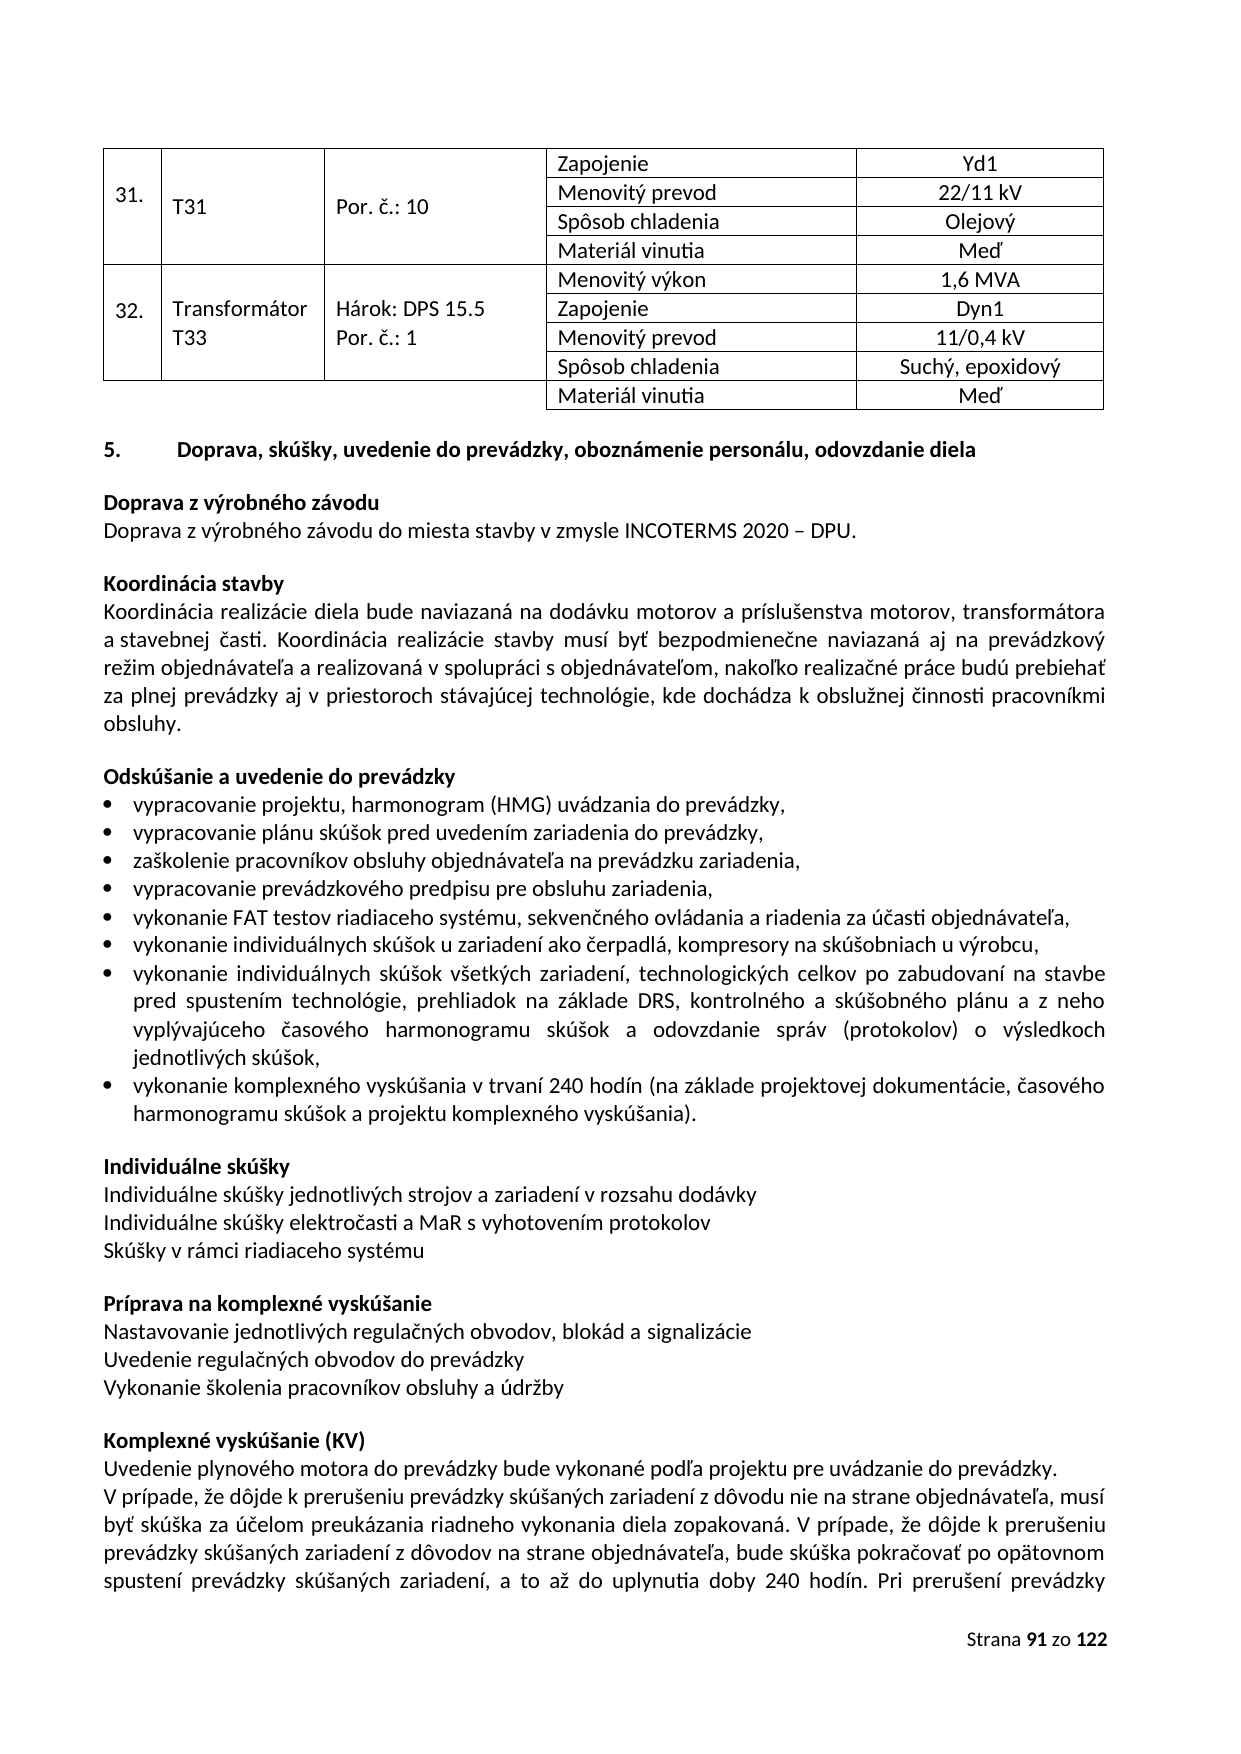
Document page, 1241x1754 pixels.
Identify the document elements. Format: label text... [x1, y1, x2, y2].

table_cell [104, 265, 161, 380]
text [103, 1482, 1107, 1594]
text Uvedenie regulačných obvodov do prevádzky [103, 1345, 1107, 1373]
table_cell Menovitý prevod [547, 323, 856, 351]
text Príprava na komplexné vyskúšanie [103, 1289, 1107, 1317]
table_cell Dyn1 [857, 294, 1103, 322]
table_cell 1,6 MVA [857, 265, 1103, 293]
table_cell [104, 149, 161, 264]
list vykonanie individuálnych skúšok u zariadení ako čerpadlá, kompresory na skúšobniach u výrobcu, [103, 931, 1107, 959]
table_cell Hárok: DPS 15.5 Por. č.: 1 [325, 265, 546, 380]
list vypracovanie plánu skúšok pred uvedením zariadenia do prevádzky, [103, 818, 1107, 847]
table_cell Materiál vinutia [547, 236, 856, 264]
text Vykonanie školenia pracovníkov obsluhy a údržby [103, 1373, 1107, 1401]
subtitle Doprava, skúšky, uvedenie do prevádzky, oboznámenie personálu, odovzdanie diela [103, 435, 1107, 463]
text Individuálne skúšky [103, 1152, 1107, 1180]
table_cell Yd1 [857, 149, 1103, 177]
table_cell Menovitý prevod [547, 178, 856, 206]
table_cell Meď [857, 236, 1103, 264]
list zaškolenie pracovníkov obsluhy objednávateľa na prevádzku zariadenia, [103, 847, 1107, 874]
table_cell Transformátor T31 [162, 149, 324, 264]
table_cell 11/0,4 kV [857, 323, 1103, 351]
table_cell 22/11 kV [857, 178, 1103, 206]
table_cell Suchý, epoxidový [857, 352, 1103, 380]
text Uvedenie plynového motora do prevádzky bude vykonané podľa projektu pre uvádzanie do prevádzky. [103, 1454, 1107, 1482]
text Doprava z výrobného závodu [103, 488, 1107, 516]
list vypracovanie prevádzkového predpisu pre obsluhu zariadenia, [103, 874, 1107, 903]
text Koordinácia stavby [103, 569, 1107, 597]
text Individuálne skúšky jednotlivých strojov a zariadení v rozsahu dodávky [103, 1180, 1107, 1208]
list vypracovanie projektu, harmonogram (HMG) uvádzania do prevádzky, [103, 791, 1107, 818]
table_cell Spôsob chladenia [547, 207, 856, 235]
text Odskúšanie a uvedenie do prevádzky [103, 762, 1107, 791]
text Komplexné vyskúšanie (KV) [103, 1426, 1107, 1454]
table_cell Meď [857, 381, 1103, 409]
text Individuálne skúšky elektročasti a MaR s vyhotovením protokolov [103, 1208, 1107, 1236]
table_cell Transformátor T33 [162, 265, 324, 380]
text Koordinácia realizácie diela bude naviazaná na dodávku motorov a príslušenstva motorov, transformátora a stavebnej časti. Koordinácia realizácie stavby musí byť bezpodmienečne naviazaná aj na prevádzkový režim objednávateľa a realizovaná v spolupráci s objednávateľom, nakoľko realizačné práce budú prebiehať za plnej prevádzky aj v priestoroch stávajúcej technológie, kde dochádza k obslužnej činnosti pracovníkmi obsluhy. [103, 597, 1107, 737]
text Skúšky v rámci riadiaceho systému [103, 1236, 1107, 1264]
table_cell Materiál vinutia [547, 381, 856, 409]
list vykonanie FAT testov riadiaceho systému, sekvenčného ovládania a riadenia za účasti objednávateľa, [103, 903, 1107, 931]
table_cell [325, 149, 546, 264]
list vykonanie komplexného vyskúšania v trvaní 240 hodín (na základe projektovej dokumentácie, časového harmonogramu skúšok a projektu komplexného vyskúšania). [103, 1071, 1107, 1127]
list vykonanie individuálnych skúšok všetkých zariadení, technologických celkov po zabudovaní na stavbe pred spustením technológie, prehliadok na základe DRS, kontrolného a skúšobného plánu a z neho vyplývajúceho časového harmonogramu skúšok a odovzdanie správ (protokolov) o výsledkoch jednotlivých skúšok, [103, 959, 1107, 1071]
text Nastavovanie jednotlivých regulačných obvodov, blokád a signalizácie [103, 1317, 1107, 1345]
table_cell Olejový [857, 207, 1103, 235]
table_cell Zapojenie [547, 294, 856, 322]
table_cell Spôsob chladenia [547, 352, 856, 380]
table_cell Menovitý výkon [547, 265, 856, 293]
table_cell Zapojenie [547, 149, 856, 177]
text Doprava z výrobného závodu do miesta stavby v zmysle INCOTERMS 2020 – DPU. [103, 516, 1107, 544]
